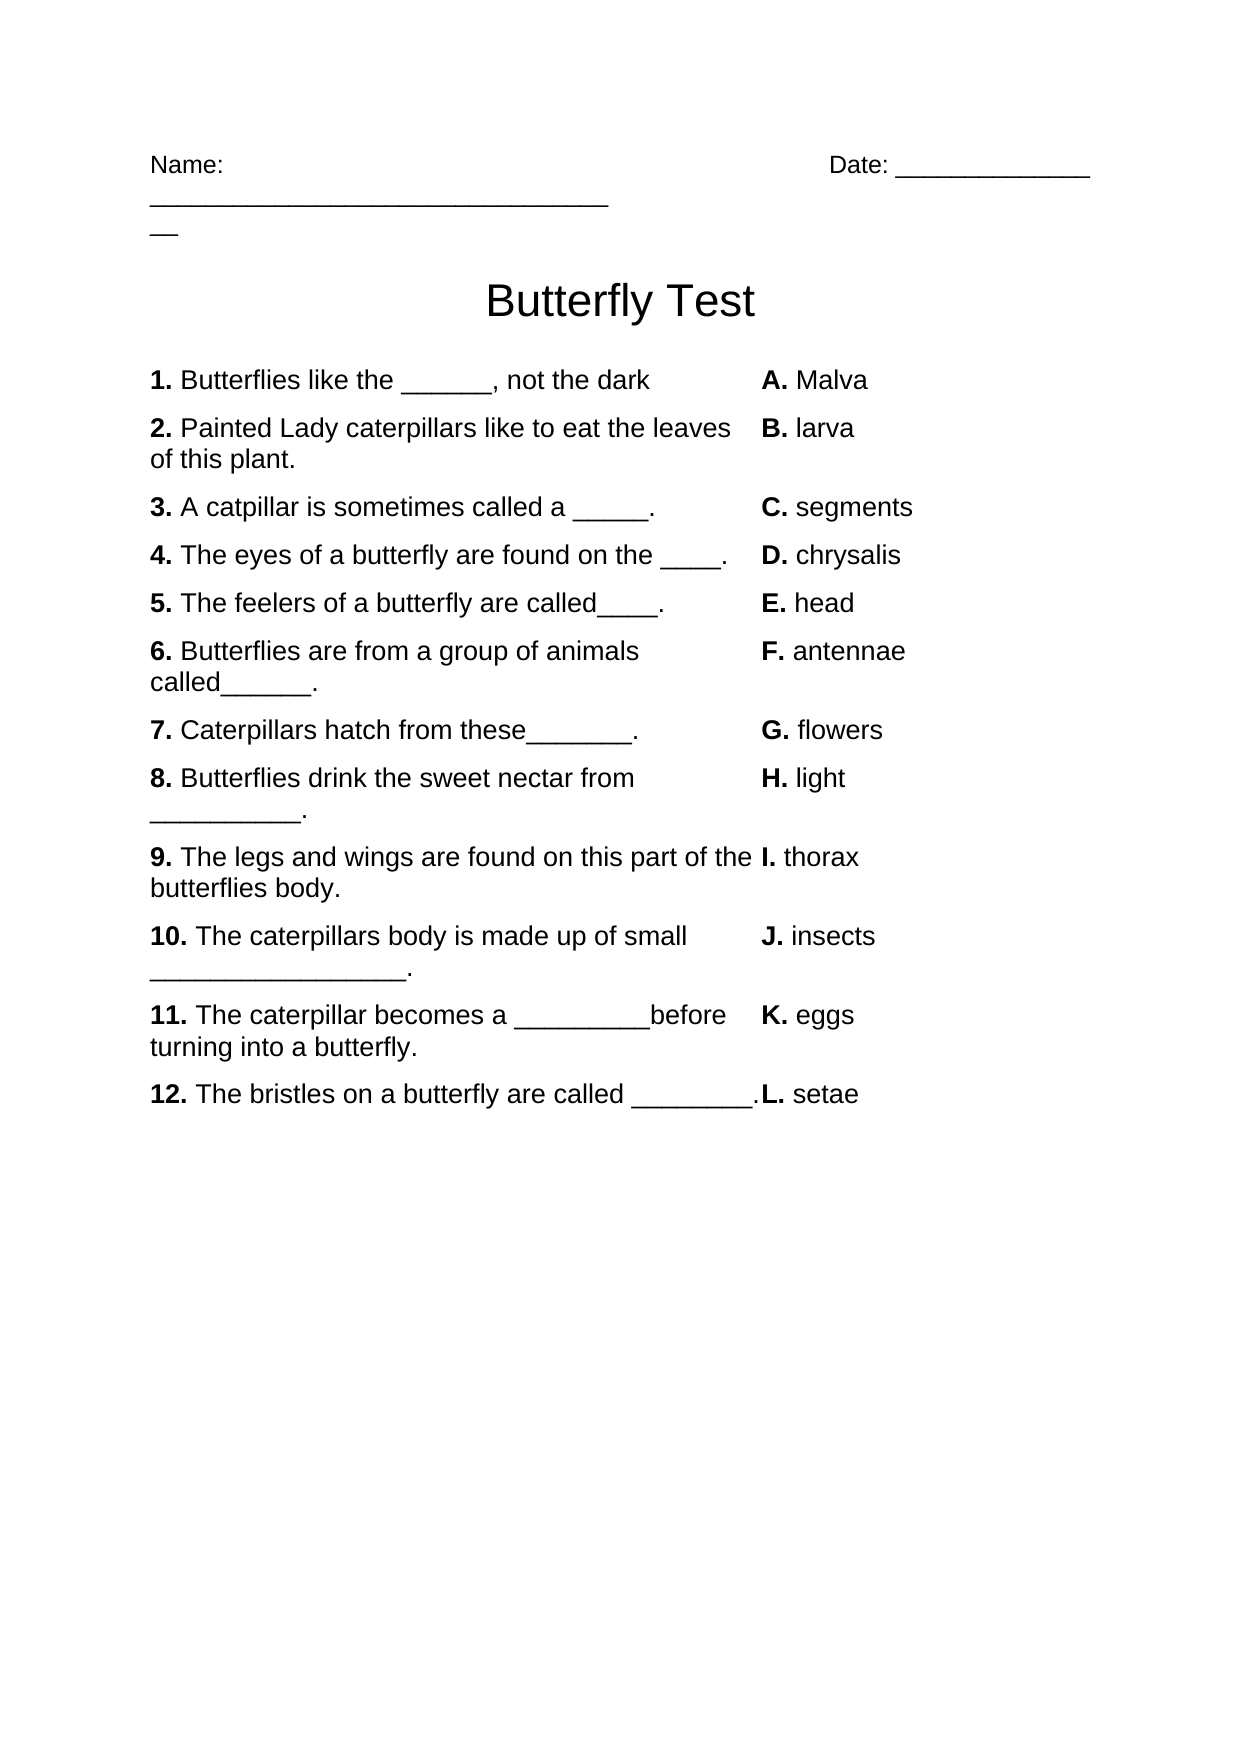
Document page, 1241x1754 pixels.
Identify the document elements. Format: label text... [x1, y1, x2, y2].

table_cell 3. A catpillar is sometimes called a _____. [150, 491, 761, 539]
table_cell E. head [761, 587, 1090, 635]
table_cell J. insects [761, 920, 1090, 999]
table_header Date: ______________ [620, 150, 1090, 274]
table_cell D. chrysalis [761, 539, 1090, 587]
table_cell 6. Butterflies are from a group of animals called______. [150, 635, 761, 714]
table_cell B. larva [761, 412, 1090, 491]
table_cell 5. The feelers of a butterfly are called____. [150, 587, 761, 635]
table_cell 9. The legs and wings are found on this part of the butterflies body. [150, 841, 761, 920]
table_cell 8. Butterflies drink the sweet nectar from __________. [150, 762, 761, 841]
table_header 1. Butterflies like the ______, not the dark [150, 364, 761, 412]
table_header A. Malva [761, 364, 1090, 412]
table_cell 4. The eyes of a butterfly are found on the ____. [150, 539, 761, 587]
table_cell I. thorax [761, 841, 1090, 920]
table_cell L. setae [761, 1079, 1090, 1126]
table_cell 10. The caterpillars body is made up of small _________________. [150, 920, 761, 999]
table_cell 7. Caterpillars hatch from these_______. [150, 714, 761, 762]
table_cell 12. The bristles on a butterfly are called ________. [150, 1079, 761, 1126]
table_cell 2. Painted Lady caterpillars like to eat the leaves of this plant. [150, 412, 761, 491]
table_cell 11. The caterpillar becomes a _________before turning into a butterfly. [150, 999, 761, 1078]
table_cell H. light [761, 762, 1090, 841]
title Butterfly Test [150, 274, 1090, 326]
table_cell F. antennae [761, 635, 1090, 714]
table_cell K. eggs [761, 999, 1090, 1078]
table_cell C. segments [761, 491, 1090, 539]
table_header Name: ___________________________________ [150, 150, 620, 274]
table_cell G. flowers [761, 714, 1090, 762]
